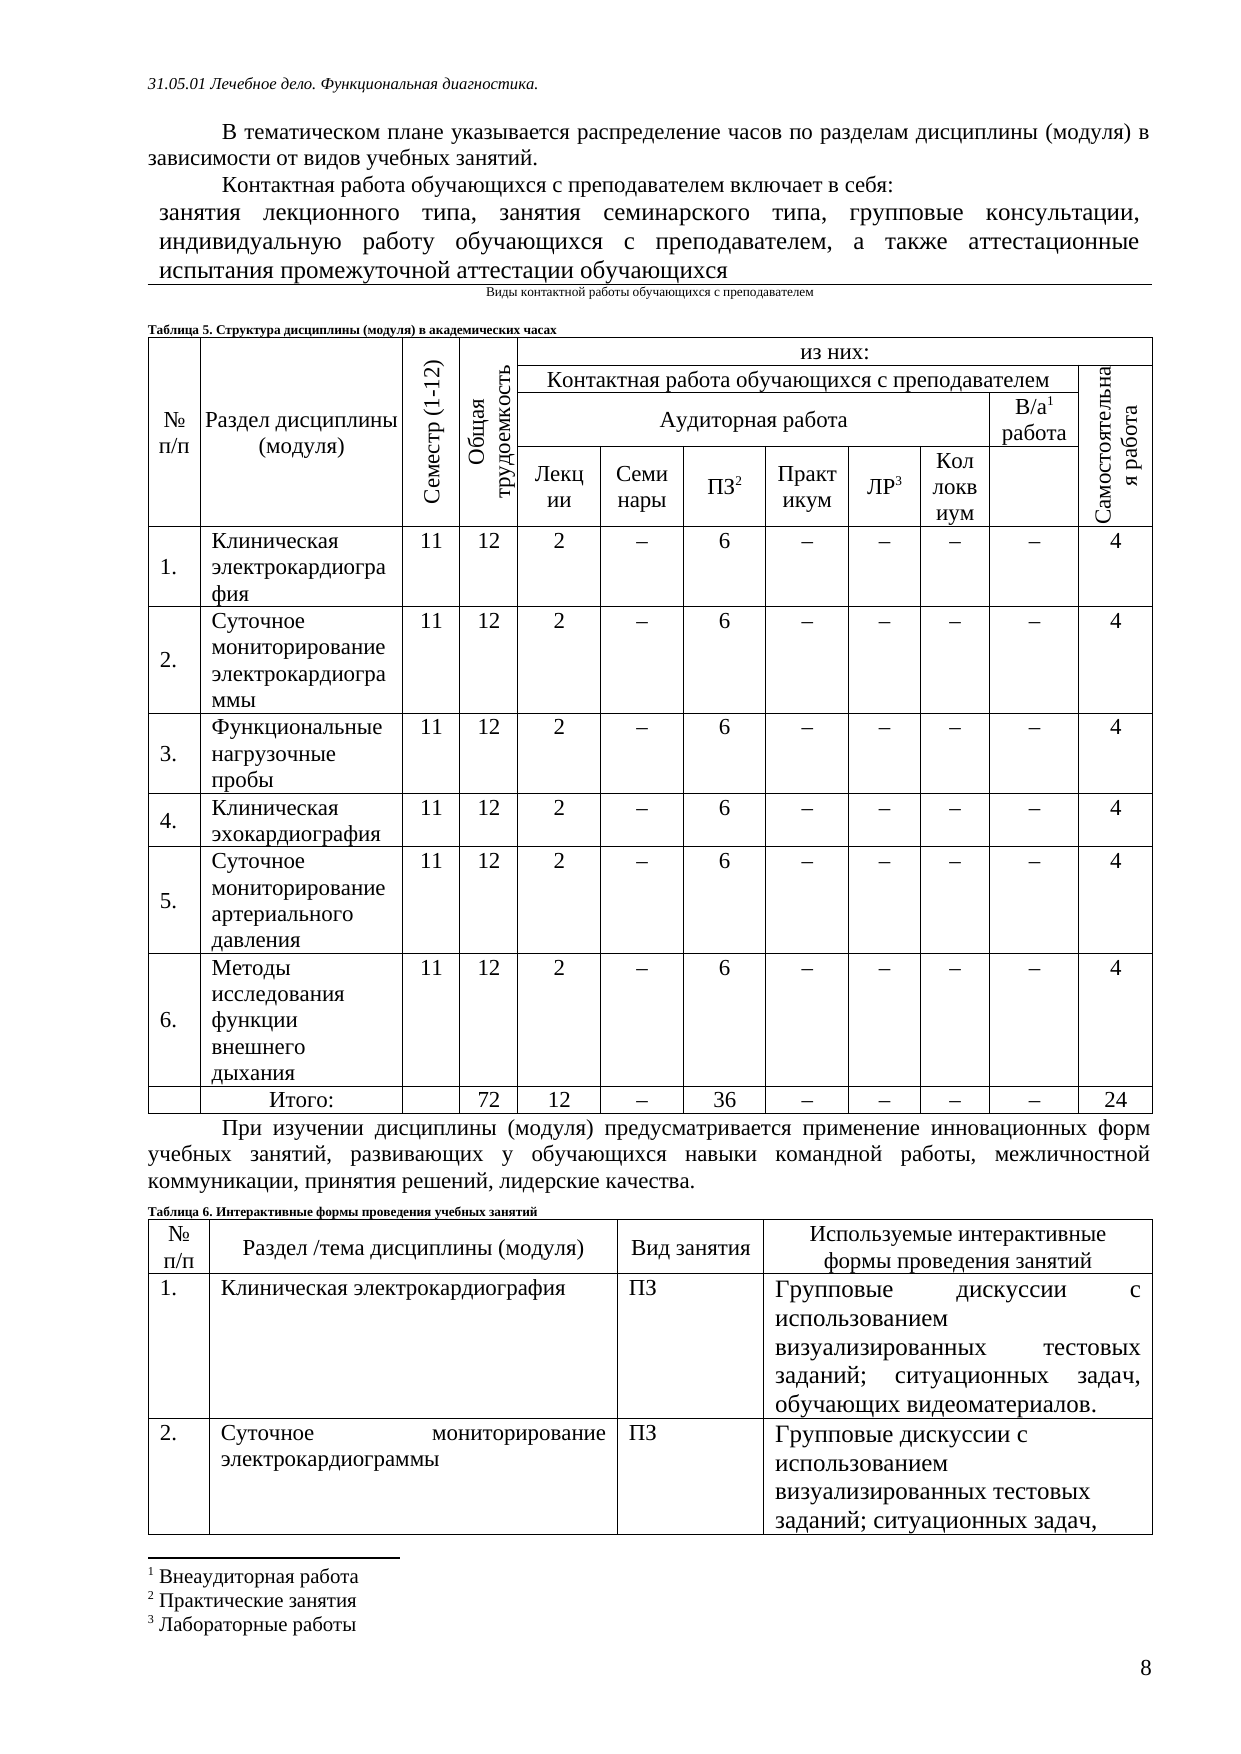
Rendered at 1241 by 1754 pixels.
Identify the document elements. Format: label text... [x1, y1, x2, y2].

table_cell [149, 1087, 200, 1113]
table_cell – [849, 794, 920, 846]
table_cell 2 [518, 527, 600, 606]
table_cell 4 [1079, 794, 1152, 846]
table_cell – [921, 847, 989, 953]
table_cell – [849, 527, 920, 606]
table_cell [149, 954, 200, 1086]
table_cell Суточное мониторирование электрокардиограммы [201, 607, 402, 712]
table_cell – [990, 794, 1078, 846]
table_cell ЛР [849, 447, 920, 526]
table_cell – [766, 1087, 848, 1113]
table_header Используемые интерактивные формы проведения занятий [764, 1220, 1152, 1273]
table_cell – [601, 607, 683, 712]
table_cell – [601, 847, 683, 953]
table_cell 4 [1079, 607, 1152, 712]
table_cell [403, 1087, 459, 1113]
table_cell – [601, 954, 683, 1086]
table_cell 12 [460, 527, 517, 606]
table_cell – [921, 527, 989, 606]
table_cell Аудиторная работа [518, 393, 989, 446]
table_cell Методы исследования функции внешнего дыхания [201, 954, 402, 1086]
table_cell 24 [1079, 1087, 1152, 1113]
table_cell – [849, 847, 920, 953]
table_cell 2 [518, 954, 600, 1086]
table_cell 12 [460, 714, 517, 792]
table_cell 11 [403, 954, 459, 1086]
table_cell – [921, 1087, 989, 1113]
table_cell – [921, 714, 989, 792]
table_cell – [990, 714, 1078, 792]
table_cell 6 [684, 714, 765, 792]
table_cell – [766, 527, 848, 606]
table_header из них: [518, 338, 1152, 364]
table_cell Клиническая электрокардиография [201, 527, 402, 606]
table_header Раздел дисциплины (модуля) [201, 338, 402, 526]
table_cell ПЗ [618, 1419, 763, 1534]
table_cell 11 [403, 607, 459, 712]
table_cell 12 [460, 794, 517, 846]
list При изучении дисциплины (модуля) предусматривается применение инновационных форм учебных занятий, развивающих у обучающихся навыки командной работы, межличностной коммуникации, принятия решений, лидерские качества. [148, 1114, 1152, 1193]
table_cell [149, 527, 200, 606]
table_cell [149, 1419, 209, 1534]
table_cell Функциональные нагрузочные пробы [201, 714, 402, 792]
table_cell 6 [684, 847, 765, 953]
table_cell 12 [460, 607, 517, 712]
table_header Общая трудоемкость [460, 338, 517, 526]
table_cell [990, 447, 1078, 526]
table_cell [149, 607, 200, 712]
table_cell – [921, 954, 989, 1086]
table_cell Виды контактной работы обучающихся с преподавателем [148, 285, 1152, 311]
table_cell – [849, 714, 920, 792]
table_cell 72 [460, 1087, 517, 1113]
list Контактная работа обучающихся с преподавателем включает в себя: [148, 171, 1152, 197]
table_cell – [990, 527, 1078, 606]
table_cell 11 [403, 714, 459, 792]
table_cell – [849, 1087, 920, 1113]
table_cell – [766, 847, 848, 953]
table_cell 11 [403, 847, 459, 953]
table_cell 6 [684, 607, 765, 712]
table_cell – [601, 1087, 683, 1113]
table_cell 12 [460, 954, 517, 1086]
table_cell [149, 847, 200, 953]
table_cell 4 [1079, 714, 1152, 792]
table_cell – [601, 794, 683, 846]
table_cell Контактная работа обучающихся с преподавателем [518, 366, 1078, 392]
table_cell [149, 714, 200, 792]
table_cell 11 [403, 527, 459, 606]
table_header № п/п [149, 1220, 209, 1273]
table_cell – [849, 607, 920, 712]
list В тематическом плане указывается распределение часов по разделам дисциплины (модуля) в зависимости от видов учебных занятий. [148, 118, 1152, 171]
table_cell ПЗ [618, 1274, 763, 1418]
table_cell – [766, 954, 848, 1086]
table_cell 4 [1079, 954, 1152, 1086]
table_header Семестр (1-12) [403, 338, 459, 526]
table_cell – [921, 607, 989, 712]
table_cell 2 [518, 607, 600, 712]
table_cell Практикум [766, 447, 848, 526]
table_cell 6 [684, 954, 765, 1086]
table_header Раздел /тема дисциплины (модуля) [210, 1220, 617, 1273]
table_header Вид занятия [618, 1220, 763, 1273]
table_cell 2 [518, 847, 600, 953]
table_cell – [990, 1087, 1078, 1113]
table_cell Клиническая электрокардиография [210, 1274, 617, 1418]
table_cell – [766, 794, 848, 846]
table_cell 6 [684, 794, 765, 846]
table_cell – [921, 794, 989, 846]
table_cell 4 [1079, 847, 1152, 953]
table_cell Суточное мониторирование артериального давления [201, 847, 402, 953]
table_cell 2 [518, 794, 600, 846]
table_cell – [990, 847, 1078, 953]
table_cell – [601, 527, 683, 606]
table_cell [149, 794, 200, 846]
table_cell Итого: [201, 1087, 402, 1113]
table_cell Лекции [518, 447, 600, 526]
table_cell Самостоятельная работа [1079, 366, 1152, 526]
table_cell 2 [518, 714, 600, 792]
table_cell 11 [403, 794, 459, 846]
table_cell 12 [518, 1087, 600, 1113]
table_cell – [849, 954, 920, 1086]
table_cell – [990, 607, 1078, 712]
table_cell – [766, 714, 848, 792]
table_cell Клиническая эхокардиография [201, 794, 402, 846]
table_cell – [601, 714, 683, 792]
table_cell 6 [684, 527, 765, 606]
table_cell 36 [684, 1087, 765, 1113]
table_cell В/а работа [990, 393, 1078, 446]
text Таблица 5. Структура дисциплины (модуля) в академических часах [148, 311, 1152, 337]
table_cell Коллоквиум [921, 447, 989, 526]
table_header № п/п [149, 338, 200, 526]
table_cell 4 [1079, 527, 1152, 606]
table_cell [210, 1419, 617, 1534]
table_cell – [990, 954, 1078, 1086]
table_header занятия лекционного типа, занятия семинарского типа, групповые консультации, индивидуальную работу обучающихся с преподавателем, а также аттестационные испытания промежуточной аттестации обучающихся [148, 197, 1152, 283]
table_cell – [766, 607, 848, 712]
table_cell Семинары [601, 447, 683, 526]
table_cell ПЗ [684, 447, 765, 526]
text Таблица 6. Интерактивные формы проведения учебных занятий [148, 1193, 1152, 1219]
table_cell 12 [460, 847, 517, 953]
table_cell Групповые дискуссии с использованием визуализированных тестовых заданий; ситуационных задач, обучающих видеоматериалов. [764, 1274, 1152, 1418]
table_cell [764, 1419, 1152, 1534]
table_cell [149, 1274, 209, 1418]
